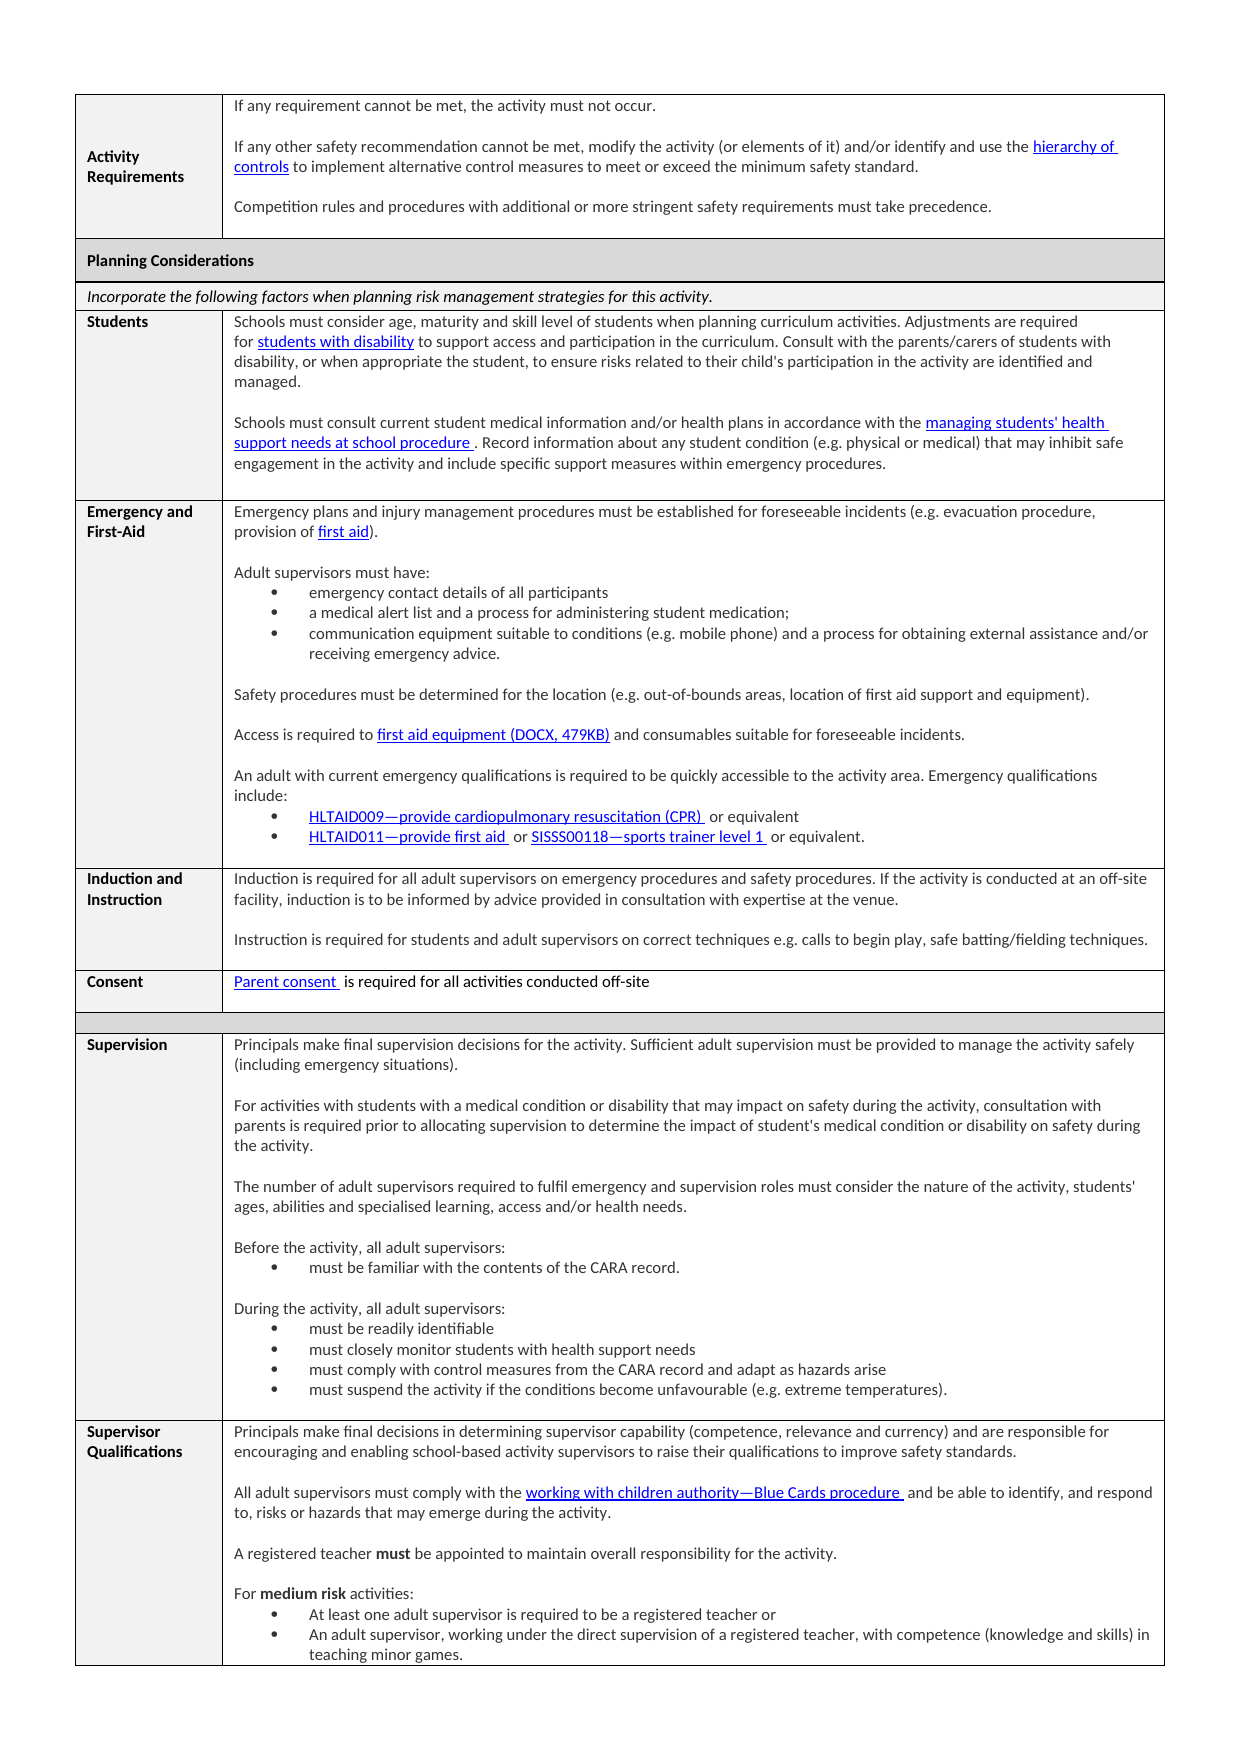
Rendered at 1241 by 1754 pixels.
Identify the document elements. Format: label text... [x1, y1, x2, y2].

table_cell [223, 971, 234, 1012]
table_cell Emergency and First-Aid [76, 501, 222, 867]
table_cell Schools must consider age, maturity and skill level of students when planning curriculum activities. Adjustments are required for students with disability to support access and participation in the curriculum. Consult with the parents/carers of students with disability, or when appropriate the student, to ensure risks related to their child's participation in the activity are identified and managed. Schools must consult current student medical information and/or health plans in accordance with the managing students' health support needs at school procedure . Record information about any student condition (e.g. physical or medical) that may inhibit safe engagement in the activity and include specific support measures within emergency procedures. [223, 311, 1164, 500]
table_cell [76, 1013, 1164, 1033]
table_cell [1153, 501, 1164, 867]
table_cell Students [76, 311, 222, 500]
table_cell Consent [76, 971, 222, 1012]
table_cell Planning Considerations [76, 239, 1164, 281]
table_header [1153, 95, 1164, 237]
table_cell Incorporate the following factors when planning risk management strategies for this activity. [76, 283, 1164, 310]
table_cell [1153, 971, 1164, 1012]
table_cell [76, 1421, 222, 1665]
table_cell Induction is required for all adult supervisors on emergency procedures and safety procedures. If the activity is conducted at an off-site facility, induction is to be informed by advice provided in consultation with expertise at the venue. Instruction is required for students and adult supervisors on correct techniques e.g. calls to begin play, safe batting/fielding techniques. [223, 869, 1164, 970]
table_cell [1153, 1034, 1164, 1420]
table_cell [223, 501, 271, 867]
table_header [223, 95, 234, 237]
table_header Activity Requirements [76, 95, 222, 237]
table_cell Supervision [76, 1034, 222, 1420]
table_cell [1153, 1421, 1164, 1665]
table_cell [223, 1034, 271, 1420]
table_cell Induction and Instruction [76, 869, 222, 970]
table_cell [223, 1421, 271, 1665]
